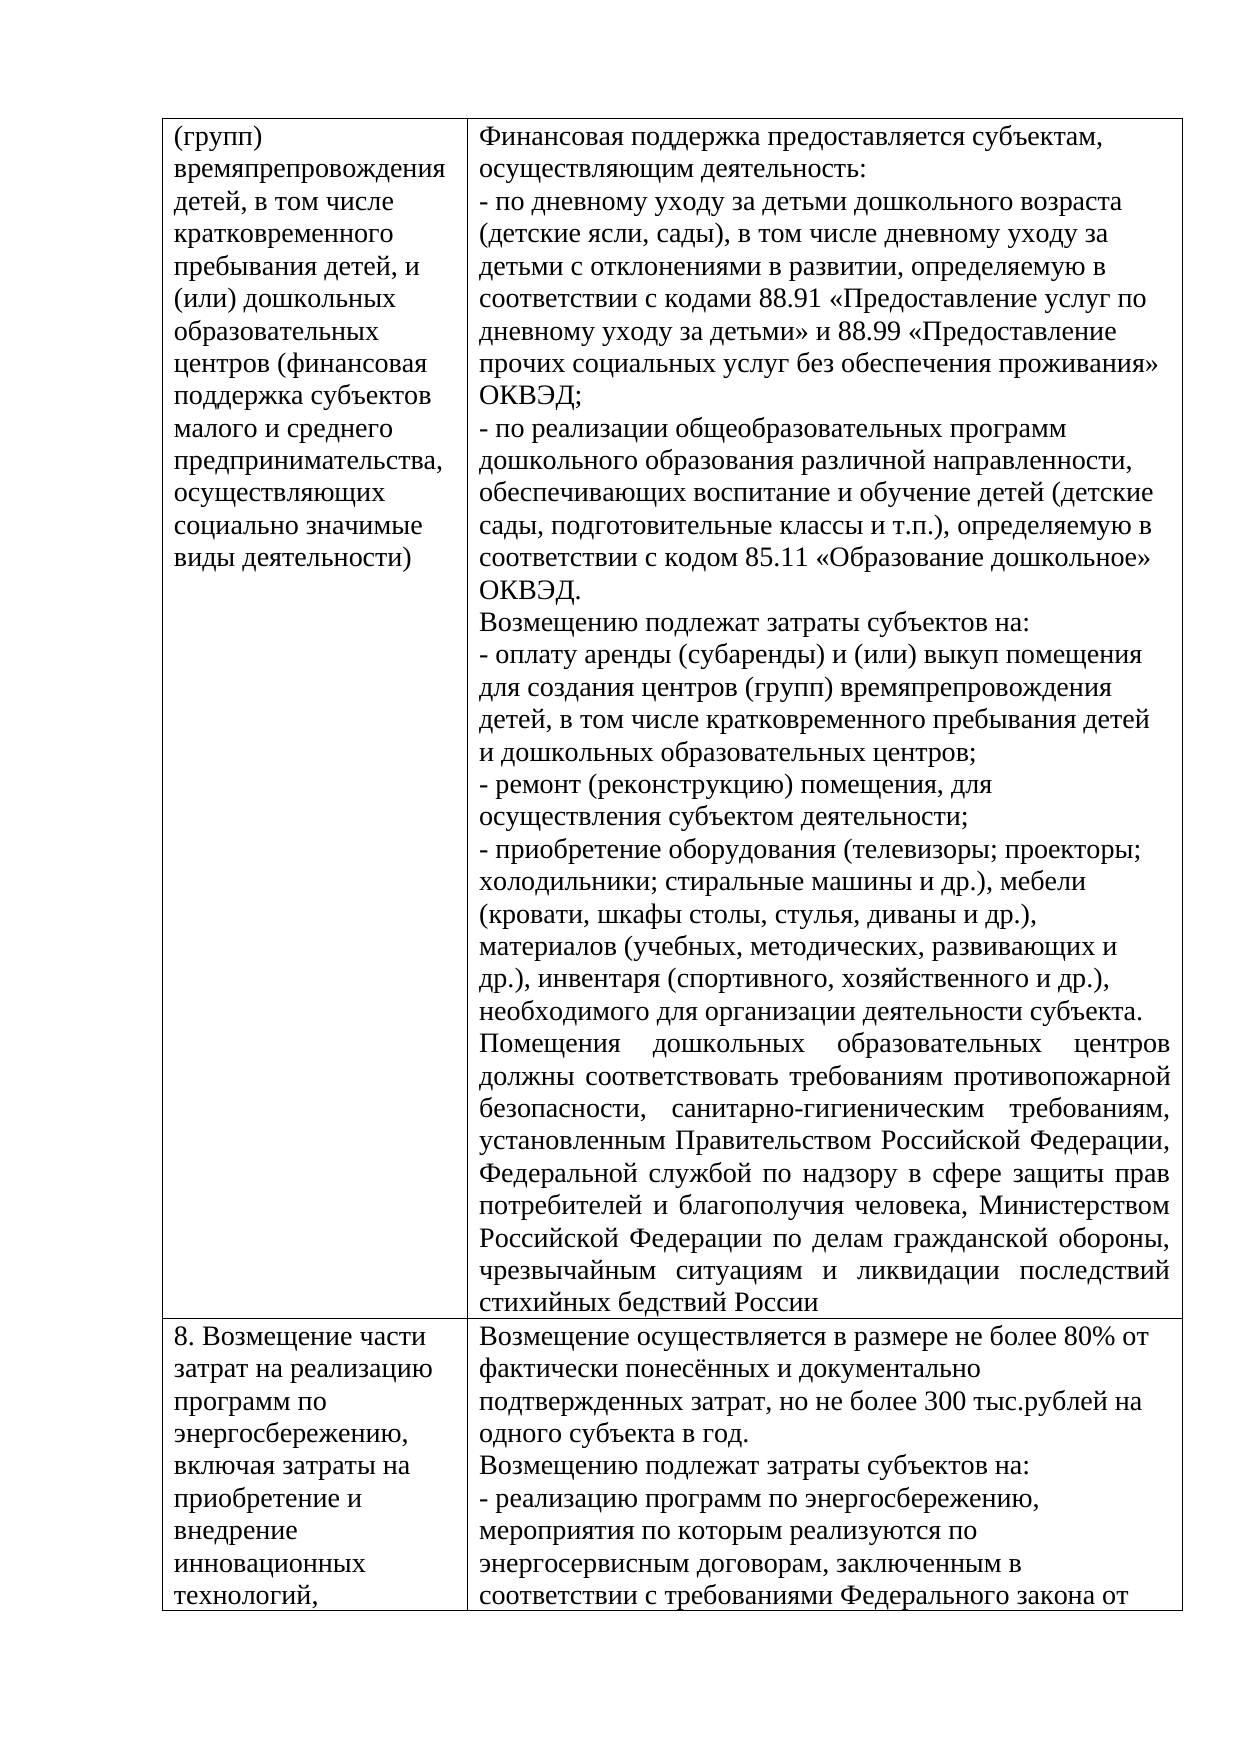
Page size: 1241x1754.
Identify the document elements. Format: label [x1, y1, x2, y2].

table_cell [468, 1319, 1182, 1610]
table_cell [163, 1319, 467, 1610]
table_cell [468, 119, 1182, 1318]
table_cell [163, 119, 467, 1318]
